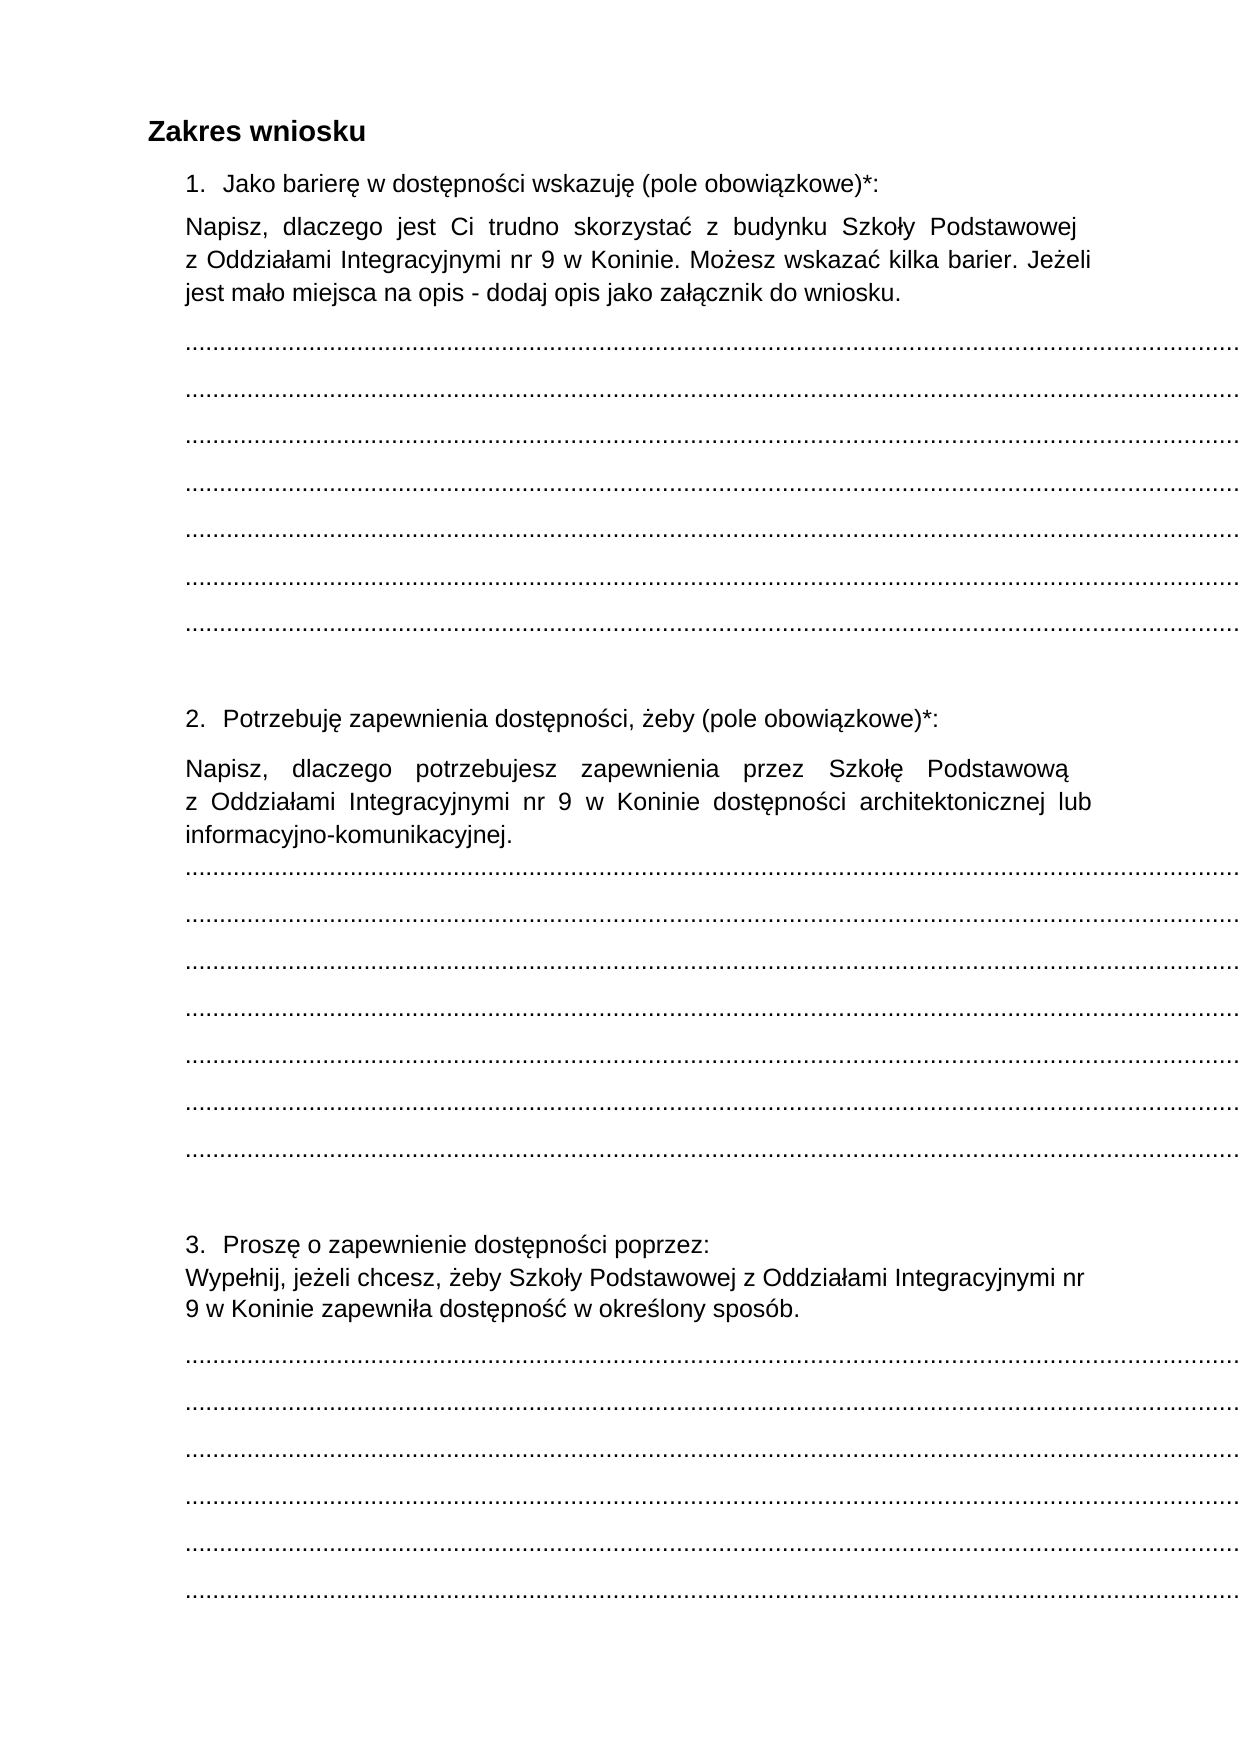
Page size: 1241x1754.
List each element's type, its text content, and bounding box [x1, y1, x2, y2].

text Wypełnij, jeżeli chcesz, żeby Szkoły Podstawowej z Oddziałami Integracyjnymi nr 9 w Koninie zapewniła dostępność w określony sposób. [185, 1263, 1093, 1322]
subtitle Potrzebuję zapewnienia dostępności, żeby (pole obowiązkowe)*: [185, 704, 1093, 733]
subtitle Proszę o zapewnienie dostępności poprzez: [185, 1229, 1093, 1258]
subtitle Napisz, dlaczego potrzebujesz zapewnienia przez Szkołę Podstawową z Oddziałami Integracyjnymi nr 9 w Koninie dostępności architektonicznej lub informacyjno-komunikacyjnej. [185, 754, 1093, 849]
text Napisz, dlaczego jest Ci trudno skorzystać z budynku Szkoły Podstawowej z Oddziałami Integracyjnymi nr 9 w Koninie. Możesz wskazać kilka barier. Jeżeli jest mało miejsca na opis - dodaj opis jako załącznik do wniosku. [185, 212, 1093, 307]
subtitle Jako barierę w dostępności wskazuję (pole obowiązkowe)*: [185, 169, 1093, 198]
subtitle Zakres wniosku [148, 114, 1093, 147]
